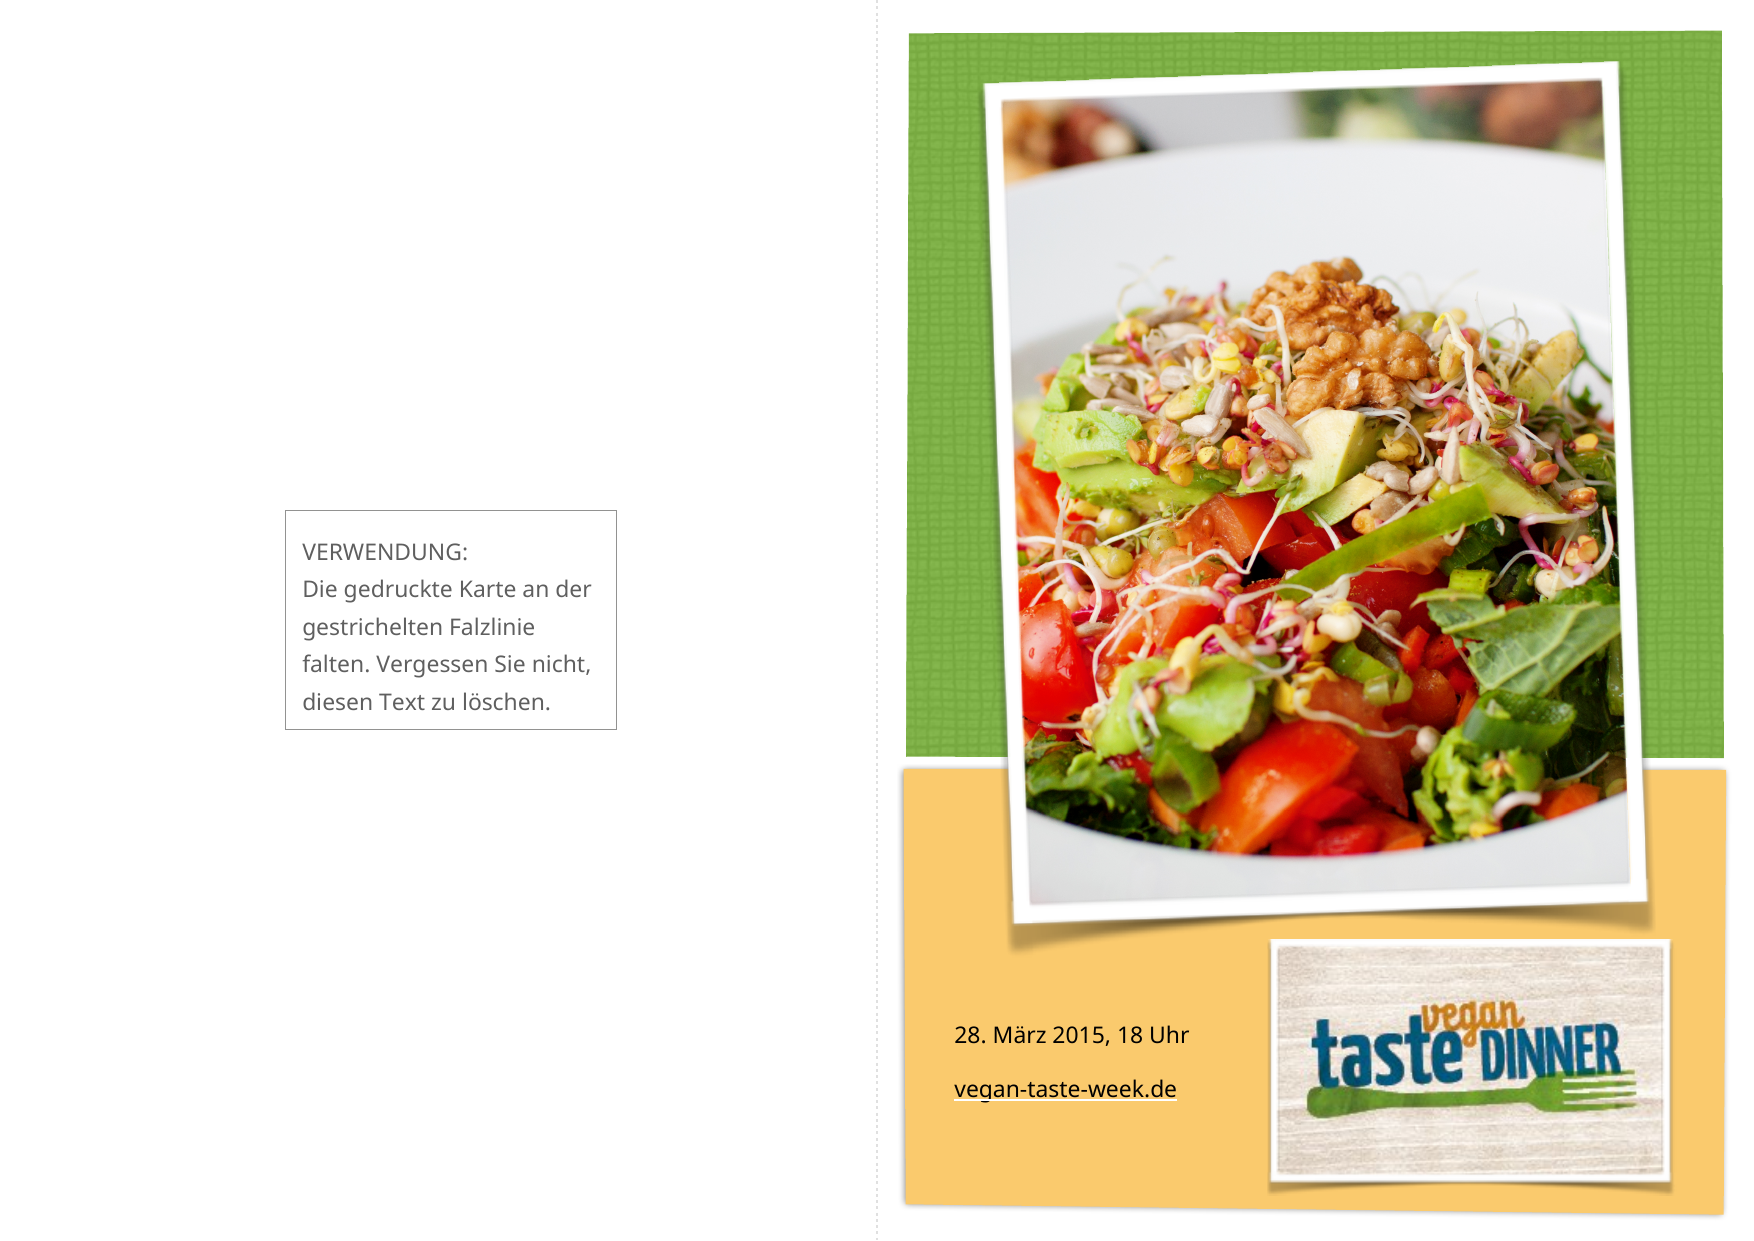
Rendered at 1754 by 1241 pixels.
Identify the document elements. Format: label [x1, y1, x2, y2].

picture [906, 30, 1724, 1196]
